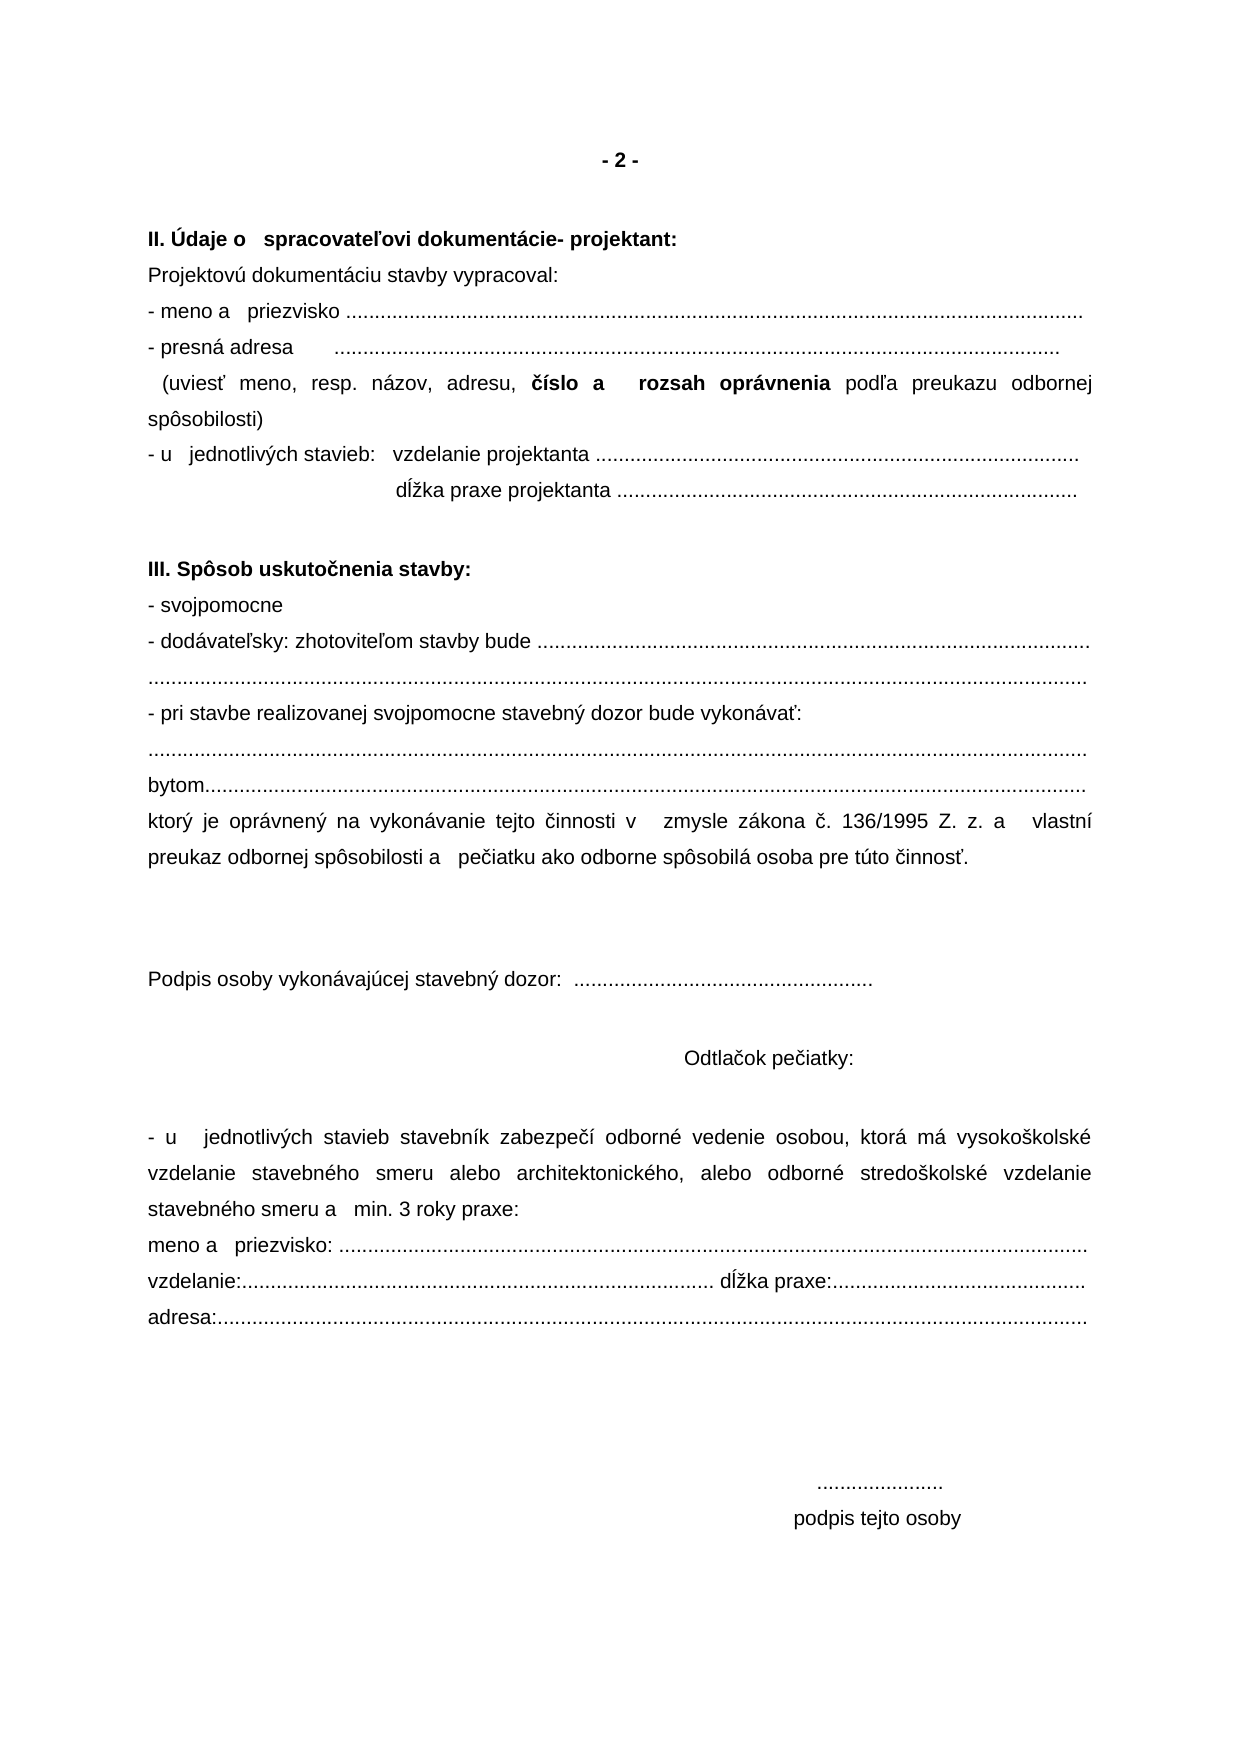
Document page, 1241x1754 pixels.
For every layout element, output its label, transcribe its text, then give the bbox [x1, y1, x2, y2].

text III. Spôsob uskutočnenia stavby: [148, 557, 1093, 581]
text Podpis osoby vykonávajúcej stavebný dozor: .................................................... [148, 967, 1093, 991]
text - pri stavbe realizovanej svojpomocne stavebný dozor bude vykonávať: [148, 701, 1093, 725]
text - u jednotlivých stavieb: vzdelanie projektanta .................................................................................... [148, 442, 1093, 466]
text - svojpomocne [148, 593, 1093, 617]
text ................................................................................................................................................................... [148, 665, 1093, 689]
text adresa:....................................................................................................................................................... [148, 1305, 1093, 1329]
text ................................................................................................................................................................... [148, 737, 1093, 761]
text dĺžka praxe projektanta ................................................................................ [148, 478, 1093, 502]
text - u jednotlivých stavieb stavebník zabezpečí odborné vedenie osobou, ktorá má vysokoškolské vzdelanie stavebného smeru alebo architektonického, alebo odborné stredoškolské vzdelanie stavebného smeru a min. 3 roky praxe: [148, 1125, 1093, 1221]
text Projektovú dokumentáciu stavby vypracoval: [148, 263, 1093, 287]
text - meno a priezvisko ................................................................................................................................ [148, 298, 1093, 322]
text vzdelanie:.................................................................................. dĺžka praxe:............................................ [148, 1269, 1093, 1293]
text bytom......................................................................................................................................................... [148, 773, 1093, 797]
text - dodávateľsky: zhotoviteľom stavby bude ................................................................................................ [148, 629, 1093, 653]
text podpis tejto osoby [148, 1506, 1093, 1530]
text - presná adresa .............................................................................................................................. [148, 334, 1093, 358]
text ktorý je oprávnený na vykonávanie tejto činnosti v zmysle zákona č. 136/1995 Z. z. a vlastní preukaz odbornej spôsobilosti a pečiatku ako odborne spôsobilá osoba pre túto činnosť. [148, 809, 1093, 869]
text meno a priezvisko: .................................................................................................................................. [148, 1233, 1093, 1257]
text ...................... [148, 1470, 1093, 1494]
text - 2 - [148, 148, 1093, 172]
text Odtlačok pečiatky: [148, 1046, 1093, 1070]
text II. Údaje o spracovateľovi dokumentácie- projektant: [148, 227, 1093, 251]
text (uviesť meno, resp. názov, adresu, číslo a rozsah oprávnenia podľa preukazu odbornej spôsobilosti) [148, 370, 1093, 430]
